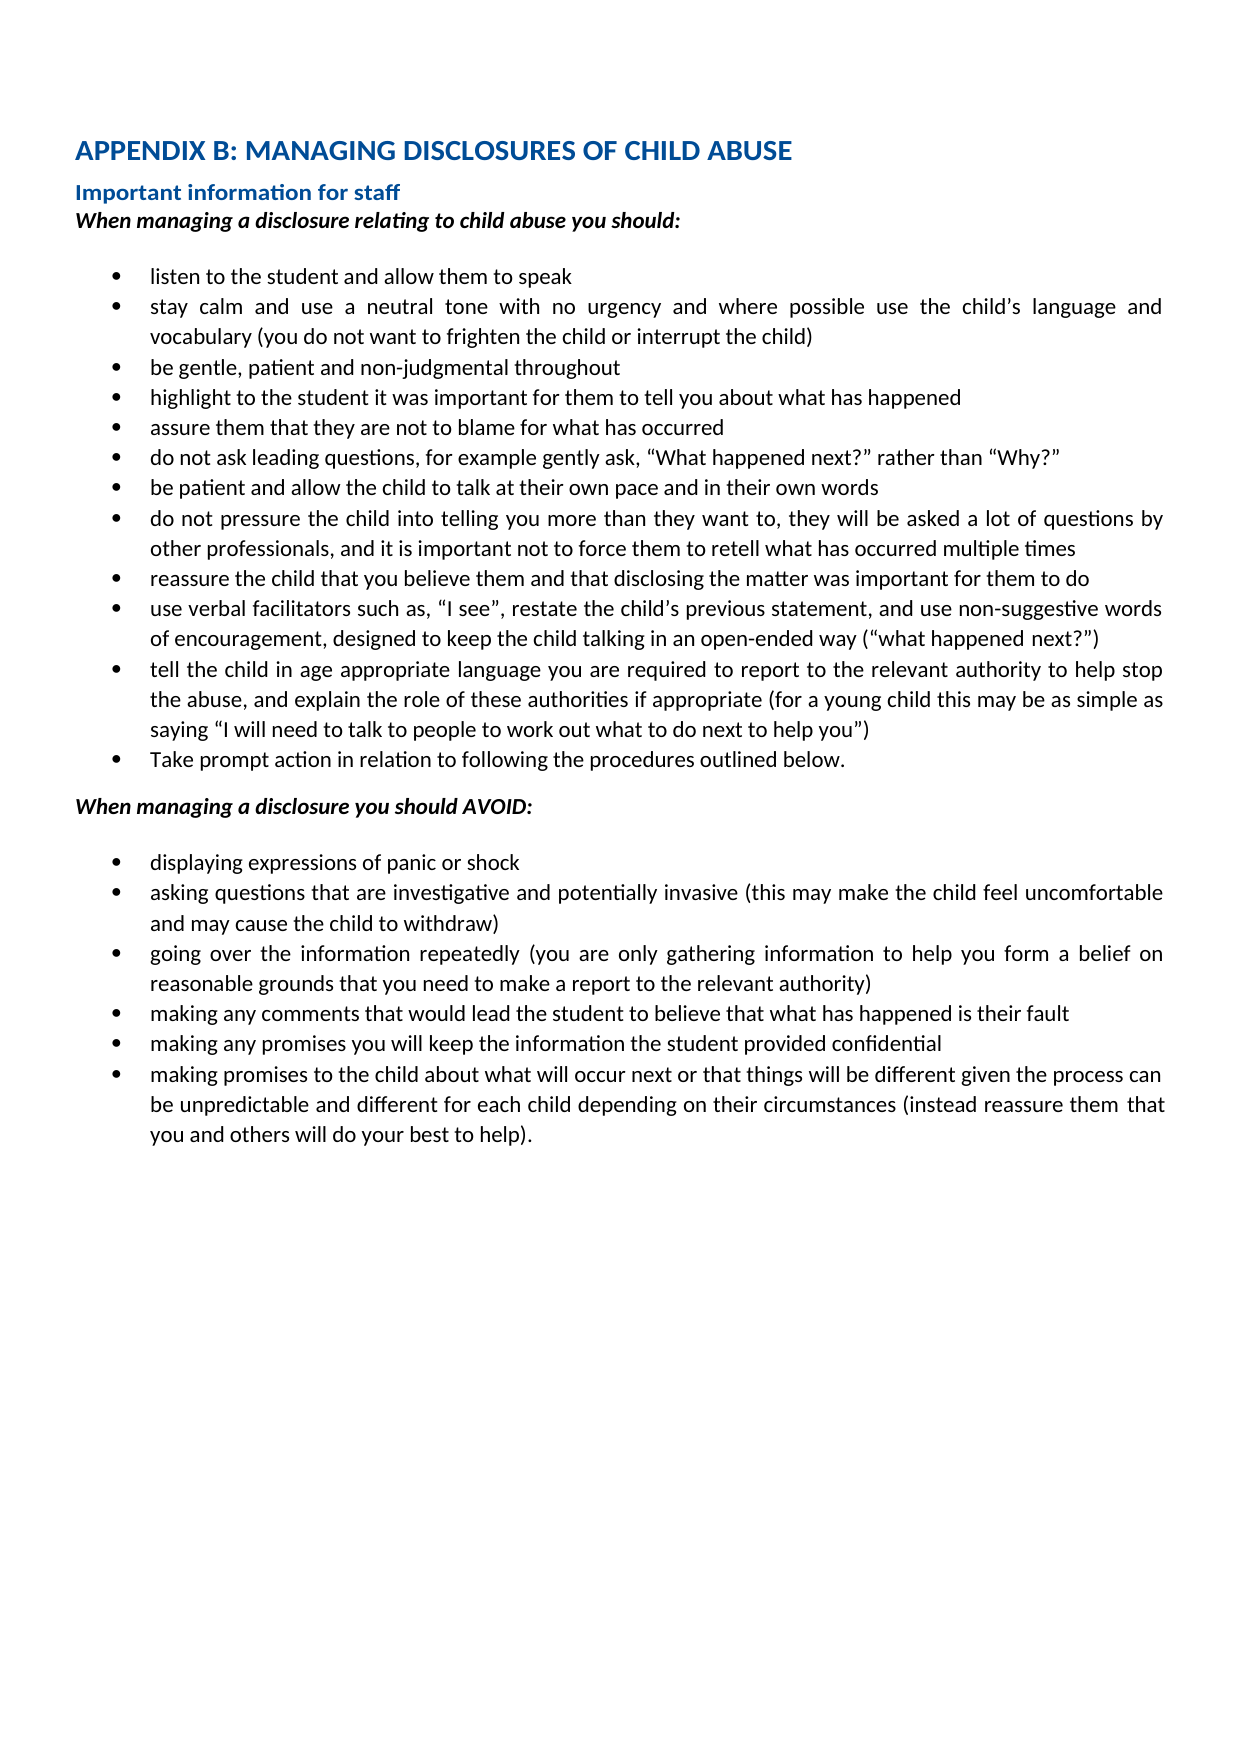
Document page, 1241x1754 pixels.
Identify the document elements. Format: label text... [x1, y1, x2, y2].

list making any comments that would lead the student to believe that what has happened is their fault [112, 999, 1165, 1027]
subtitle When managing a disclosure relating to child abuse you should: [75, 206, 1165, 234]
list do not pressure the child into telling you more than they want to, they will be asked a lot of questions by other professionals, and it is important not to force them to retell what has occurred multiple times [112, 504, 1165, 562]
list use verbal facilitators such as, “I see”, restate the child’s previous statement, and use non-suggestive words of encouragement, designed to keep the child talking in an open-ended way (“what happened next?”) [112, 594, 1165, 653]
list stay calm and use a neutral tone with no urgency and where possible use the child’s language and vocabulary (you do not want to frighten the child or interrupt the child) [112, 292, 1165, 351]
list making promises to the child about what will occur next or that things will be different given the process can be unpredictable and different for each child depending on their circumstances (instead reassure them that you and others will do your best to help). [112, 1060, 1165, 1148]
subtitle When managing a disclosure you should AVOID: [75, 792, 1165, 820]
list going over the information repeatedly (you are only gathering information to help you form a belief on reasonable grounds that you need to make a report to the relevant authority) [112, 939, 1165, 997]
list do not ask leading questions, for example gently ask, “What happened next?” rather than “Why?” [112, 443, 1165, 471]
list be patient and allow the child to talk at their own pace and in their own words [112, 473, 1165, 502]
subtitle Important information for staff [75, 178, 1165, 206]
list asking questions that are investigative and potentially invasive (this may make the child feel uncomfortable and may cause the child to withdraw) [112, 878, 1165, 937]
list Take prompt action in relation to following the procedures outlined below. [112, 745, 1165, 773]
list be gentle, patient and non-judgmental throughout [112, 353, 1165, 381]
list tell the child in age appropriate language you are required to report to the relevant authority to help stop the abuse, and explain the role of these authorities if appropriate (for a young child this may be as simple as saying “I will need to talk to people to work out what to do next to help you”) [112, 655, 1165, 743]
list making any promises you will keep the information the student provided confidential [112, 1029, 1165, 1058]
list reassure the child that you believe them and that disclosing the matter was important for them to do [112, 564, 1165, 592]
list listen to the student and allow them to speak [112, 262, 1165, 290]
subtitle APPENDIX B: managing disclosures of child abuse [75, 132, 1165, 168]
list displaying expressions of panic or shock [112, 848, 1165, 876]
list highlight to the student it was important for them to tell you about what has happened [112, 383, 1165, 411]
list assure them that they are not to blame for what has occurred [112, 413, 1165, 441]
